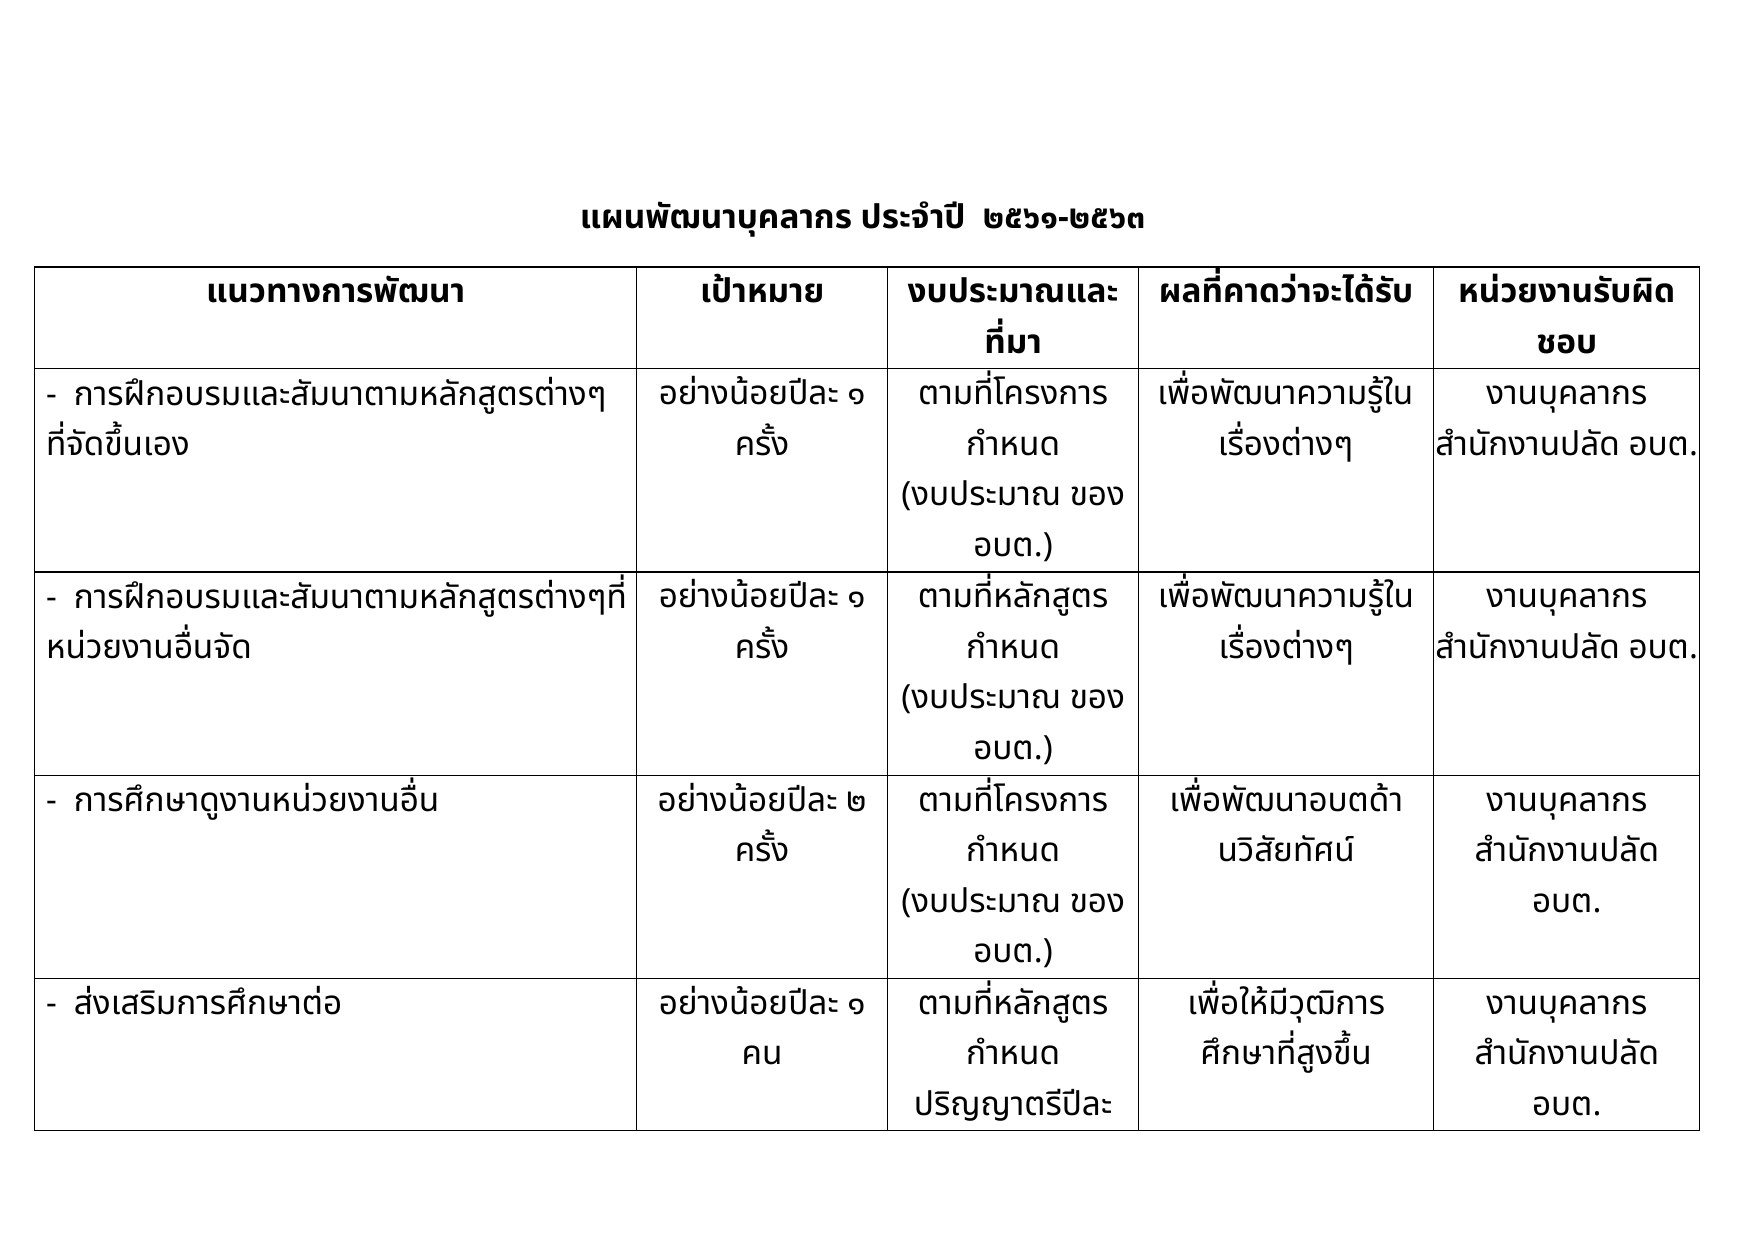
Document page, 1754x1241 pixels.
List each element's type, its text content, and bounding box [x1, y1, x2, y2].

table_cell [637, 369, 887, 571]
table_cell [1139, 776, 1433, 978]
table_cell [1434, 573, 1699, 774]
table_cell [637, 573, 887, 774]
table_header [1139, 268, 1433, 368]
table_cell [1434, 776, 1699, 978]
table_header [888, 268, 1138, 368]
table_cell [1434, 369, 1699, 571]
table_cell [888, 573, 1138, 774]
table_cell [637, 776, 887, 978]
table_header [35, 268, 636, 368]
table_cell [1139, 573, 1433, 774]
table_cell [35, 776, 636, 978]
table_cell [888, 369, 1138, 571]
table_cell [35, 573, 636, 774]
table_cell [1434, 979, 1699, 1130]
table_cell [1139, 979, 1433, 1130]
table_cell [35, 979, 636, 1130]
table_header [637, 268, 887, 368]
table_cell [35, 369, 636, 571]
text แผนพัฒนาบุคลากร ประจำปี ๒๕๖๑-๒๕๖๓ [118, 193, 1606, 244]
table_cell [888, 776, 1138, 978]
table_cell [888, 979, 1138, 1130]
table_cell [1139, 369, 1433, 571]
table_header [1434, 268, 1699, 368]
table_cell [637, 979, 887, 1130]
